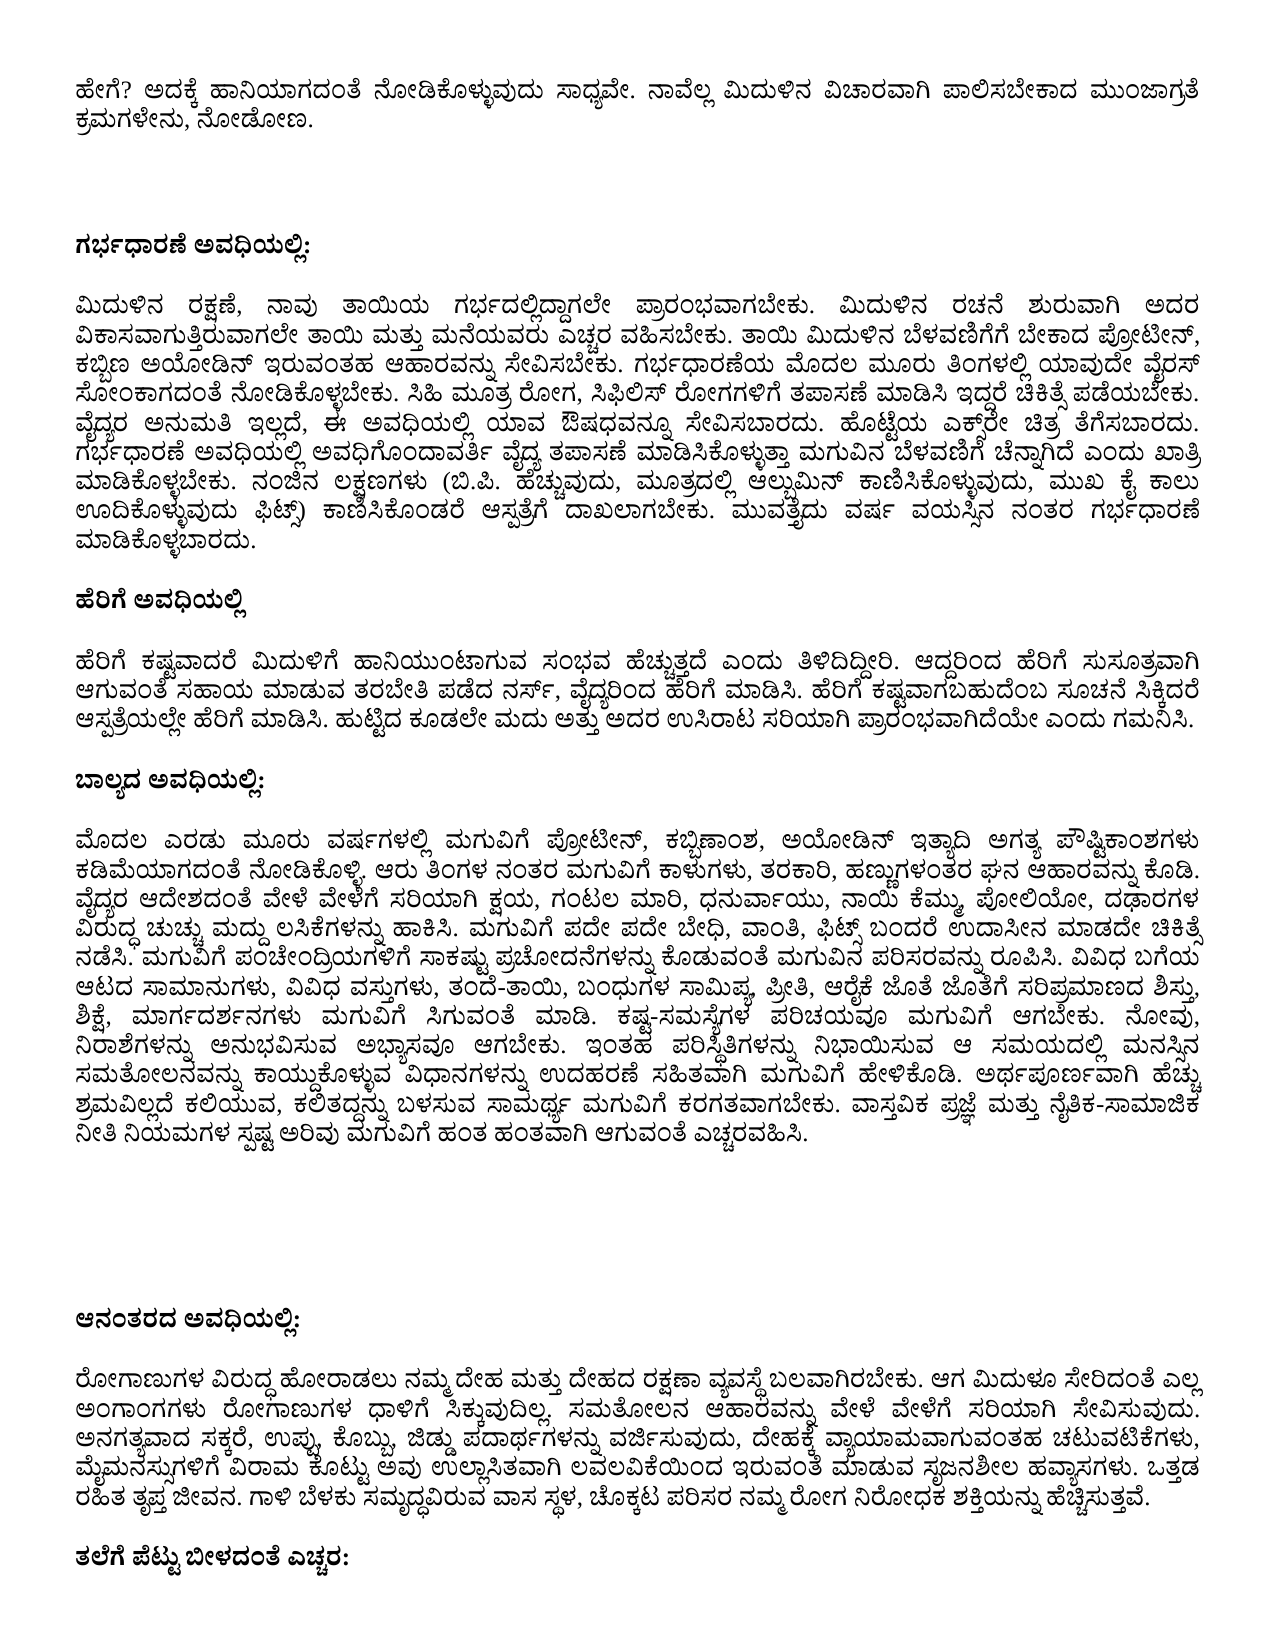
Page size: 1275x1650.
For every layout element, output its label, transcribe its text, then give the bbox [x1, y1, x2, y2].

text ಗರ್ಭಧಾರಣೆ ಅವಧಿಯಲ್ಲಿ: [75, 230, 1200, 259]
text ಮೊದಲ ಎರಡು ಮೂರು ವರ್ಷಗಳಲ್ಲಿ ಮಗುವಿಗೆ ಪ್ರೋಟೀನ್, ಕಬ್ಬಿಣಾಂಶ, ಅಯೋಡಿನ್ ಇತ್ಯಾದಿ ಅಗತ್ಯ ಪೌಷ್ಟಿಕಾಂಶಗಳು ಕಡಿಮೆಯಾಗದಂತೆ ನೋಡಿಕೊಳ್ಳಿ. ಆರು ತಿಂಗಳ ನಂತರ ಮಗುವಿಗೆ ಕಾಳುಗಳು, ತರಕಾರಿ, ಹಣ್ಣುಗಳಂತರ ಘನ ಆಹಾರವನ್ನು ಕೊಡಿ. ವೈದ್ಯರ ಆದೇಶದಂತೆ ವೇಳೆ ವೇಳೆಗೆ ಸರಿಯಾಗಿ ಕ್ಷಯ, ಗಂಟಲ ಮಾರಿ, ಧನುರ್ವಾಯು, ನಾಯಿ ಕೆಮ್ಮು, ಪೋಲಿಯೋ, ದಢಾರಗಳ ವಿರುದ್ಧ ಚುಚ್ಚು ಮದ್ದು ಲಸಿಕೆಗಳನ್ನು ಹಾಕಿಸಿ. ಮಗುವಿಗೆ ಪದೇ ಪದೇ ಬೇಧಿ, ವಾಂತಿ, ಫಿಟ್ಸ್‌ ಬಂದರೆ ಉದಾಸೀನ ಮಾಡದೇ ಚಿಕಿತ್ಸೆ ನಡೆಸಿ. ಮಗುವಿಗೆ ಪಂಚೇಂದ್ರಿಯಗಳಿಗೆ ಸಾಕಷ್ಟು ಪ್ರಚೋದನೆಗಳನ್ನು ಕೊಡುವಂತೆ ಮಗುವಿನ ಪರಿಸರವನ್ನು ರೂಪಿಸಿ. ವಿವಿಧ ಬಗೆಯ ಆಟದ ಸಾಮಾನುಗಳು, ವಿವಿಧ ವಸ್ತುಗಳು, ತಂದೆ-ತಾಯಿ, ಬಂಧುಗಳ ಸಾಮಿಪ್ಯ, ಪ್ರೀತಿ, ಆರೈಕೆ ಜೊತೆ ಜೊತೆಗೆ ಸರಿಪ್ರಮಾಣದ ಶಿಸ್ತು, ಶಿಕ್ಷೆ, ಮಾರ್ಗದರ್ಶನಗಳು ಮಗುವಿಗೆ ಸಿಗುವಂತೆ ಮಾಡಿ. ಕಷ್ಟ-ಸಮಸ್ಯೆಗಳ ಪರಿಚಯವೂ ಮಗುವಿಗೆ ಆಗಬೇಕು. ನೋವು, ನಿರಾಶೆಗಳನ್ನು ಅನುಭವಿಸುವ ಅಭ್ಯಾಸವೂ ಆಗಬೇಕು. ಇಂತಹ ಪರಿಸ್ಥಿತಿಗಳನ್ನು ನಿಭಾಯಿಸುವ ಆ ಸಮಯದಲ್ಲಿ ಮನಸ್ಸಿನ ಸಮತೋಲನವನ್ನು ಕಾಯ್ದುಕೊಳ್ಳುವ ವಿಧಾನಗಳನ್ನು ಉದಹರಣೆ ಸಹಿತವಾಗಿ ಮಗುವಿಗೆ ಹೇಳಿಕೊಡಿ. ಅರ್ಥಪೂರ್ಣವಾಗಿ ಹೆಚ್ಚು ಶ್ರಮವಿಲ್ಲದೆ ಕಲಿಯುವ, ಕಲಿತದ್ದನ್ನು ಬಳಸುವ ಸಾಮರ್ಥ್ಯ ಮಗುವಿಗೆ ಕರಗತವಾಗಬೇಕು. ವಾಸ್ತವಿಕ ಪ್ರಜ್ಞೆ ಮತ್ತು ನೈತಿಕ-ಸಾಮಾಜಿಕ ನೀತಿ ನಿಯಮಗಳ ಸ್ಪಷ್ಟ ಅರಿವು ಮಗುವಿಗೆ ಹಂತ ಹಂತವಾಗಿ ಆಗುವಂತೆ ಎಚ್ಚರವಹಿಸಿ. [75, 825, 1200, 1147]
text ಮಿದುಳಿನ ರಕ್ಷಣೆ, ನಾವು ತಾಯಿಯ ಗರ್ಭದಲ್ಲಿದ್ದಾಗಲೇ ಪ್ರಾರಂಭವಾಗಬೇಕು. ಮಿದುಳಿನ ರಚನೆ ಶುರುವಾಗಿ ಅದರ ವಿಕಾಸವಾಗುತ್ತಿರುವಾಗಲೇ ತಾಯಿ ಮತ್ತು ಮನೆಯವರು ಎಚ್ಚರ ವಹಿಸಬೇಕು. ತಾಯಿ ಮಿದುಳಿನ ಬೆಳವಣಿಗೆಗೆ ಬೇಕಾದ ಪ್ರೋಟೀನ್, ಕಬ್ಬಿಣ ಅಯೋಡಿನ್ ಇರುವಂತಹ ಆಹಾರವನ್ನು ಸೇವಿಸಬೇಕು. ಗರ್ಭಧಾರಣೆಯ ಮೊದಲ ಮೂರು ತಿಂಗಳಲ್ಲಿ ಯಾವುದೇ ವೈರಸ್ ಸೋಂಕಾಗದಂತೆ ನೋಡಿಕೊಳ್ಳಬೇಕು. ಸಿಹಿ ಮೂತ್ರ ರೋಗ, ಸಿಫಿಲಿಸ್ ರೋಗಗಳಿಗೆ ತಪಾಸಣೆ ಮಾಡಿಸಿ ಇದ್ದರೆ ಚಿಕಿತ್ಸೆ ಪಡೆಯಬೇಕು. ವೈದ್ಯರ ಅನುಮತಿ ಇಲ್ಲದೆ, ಈ ಅವಧಿಯಲ್ಲಿ ಯಾವ ಔಷಧವನ್ನೂ ಸೇವಿಸಬಾರದು. ಹೊಟ್ಟೆಯ ಎಕ್ಸ್‌ರೇ ಚಿತ್ರ ತೆಗೆಸಬಾರದು. ಗರ್ಭಧಾರಣೆ ಅವಧಿಯಲ್ಲಿ ಅವಧಿಗೊಂದಾವರ್ತಿ ವೈದ್ಯ ತಪಾಸಣೆ ಮಾಡಿಸಿಕೊಳ್ಳುತ್ತಾ ಮಗುವಿನ ಬೆಳವಣಿಗೆ ಚೆನ್ನಾಗಿದೆ ಎಂದು ಖಾತ್ರಿ ಮಾಡಿಕೊಳ್ಳಬೇಕು. ನಂಜಿನ ಲಕ್ಷಣಗಳು (ಬಿ.ಪಿ. ಹೆಚ್ಚುವುದು, ಮೂತ್ರದಲ್ಲಿ ಆಲ್ಬುಮಿನ್ ಕಾಣಿಸಿಕೊಳ್ಳುವುದು, ಮುಖ ಕೈ ಕಾಲು ಊದಿಕೊಳ್ಳುವುದು ಫಿಟ್ಸ್‌) ಕಾಣಿಸಿಕೊಂಡರೆ ಆಸ್ಪತ್ರೆಗೆ ದಾಖಲಾಗಬೇಕು. ಮುವತ್ತೈದು ವರ್ಷ ವಯಸ್ಸಿನ ನಂತರ ಗರ್ಭಧಾರಣೆ ಮಾಡಿಕೊಳ್ಳಬಾರದು. [75, 291, 1200, 554]
text ರೋಗಾಣುಗಳ ವಿರುದ್ಧ ಹೋರಾಡಲು ನಮ್ಮ ದೇಹ ಮತ್ತು ದೇಹದ ರಕ್ಷಣಾ ವ್ಯವಸ್ಥೆ ಬಲವಾಗಿರಬೇಕು. ಆಗ ಮಿದುಳೂ ಸೇರಿದಂತೆ ಎಲ್ಲ ಅಂಗಾಂಗಗಳು ರೋಗಾಣುಗಳ ಧಾಳಿಗೆ ಸಿಕ್ಕುವುದಿಲ್ಲ. ಸಮತೋಲನ ಆಹಾರವನ್ನು ವೇಳೆ ವೇಳೆಗೆ ಸರಿಯಾಗಿ ಸೇವಿಸುವುದು. ಅನಗತ್ಯವಾದ ಸಕ್ಕರೆ, ಉಪ್ಪು, ಕೊಬ್ಬು, ಜಿಡ್ಡು ಪದಾರ್ಥಗಳನ್ನು ವರ್ಜಿಸುವುದು, ದೇಹಕ್ಕೆ ವ್ಯಾಯಾಮವಾಗುವಂತಹ ಚಟುವಟಿಕೆಗಳು, ಮೈಮನಸ್ಸುಗಳಿಗೆ ವಿರಾಮ ಕೊಟ್ಟು ಅವು ಉಲ್ಲಾಸಿತವಾಗಿ ಲವಲವಿಕೆಯಿಂದ ಇರುವಂತೆ ಮಾಡುವ ಸೃಜನಶೀಲ ಹವ್ಯಾಸಗಳು. ಒತ್ತಡ ರಹಿತ ತೃಪ್ತ ಜೀವನ. ಗಾಳಿ ಬೆಳಕು ಸಮೃದ್ಧವಿರುವ ವಾಸ ಸ್ಥಳ, ಚೊಕ್ಕಟ ಪರಿಸರ ನಮ್ಮ ರೋಗ ನಿರೋಧಕ ಶಕ್ತಿಯನ್ನು ಹೆಚ್ಚಿಸುತ್ತವೆ. [75, 1364, 1200, 1511]
text ಹೆರಿಗೆ ಕಷ್ಟವಾದರೆ ಮಿದುಳಿಗೆ ಹಾನಿಯುಂಟಾಗುವ ಸಂಭವ ಹೆಚ್ಚುತ್ತದೆ ಎಂದು ತಿಳಿದಿದ್ದೀರಿ. ಆದ್ದರಿಂದ ಹೆರಿಗೆ ಸುಸೂತ್ರವಾಗಿ ಆಗುವಂತೆ ಸಹಾಯ ಮಾಡುವ ತರಬೇತಿ ಪಡೆದ ನರ್ಸ್‌, ವೈದ್ಯರಿಂದ ಹೆರಿಗೆ ಮಾಡಿಸಿ. ಹೆರಿಗೆ ಕಷ್ಟವಾಗಬಹುದೆಂಬ ಸೂಚನೆ ಸಿಕ್ಕಿದರೆ ಆಸ್ಪತ್ರೆಯಲ್ಲೇ ಹೆರಿಗೆ ಮಾಡಿಸಿ. ಹುಟ್ಟಿದ ಕೂಡಲೇ ಮದು ಅತ್ತು ಅದರ ಉಸಿರಾಟ ಸರಿಯಾಗಿ ಪ್ರಾರಂಭವಾಗಿದೆಯೇ ಎಂದು ಗಮನಿಸಿ. [75, 646, 1200, 734]
text ಬಾಲ್ಯದ ಅವಧಿಯಲ್ಲಿ: [75, 765, 1200, 794]
text ಹೆರಿಗೆ ಅವಧಿಯಲ್ಲಿ [75, 585, 1200, 614]
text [75, 75, 1200, 133]
text ಆನಂತರದ ಅವಧಿಯಲ್ಲಿ: [75, 1304, 1200, 1333]
text ತಲೆಗೆ ಪೆಟ್ಟು ಬೀಳದಂತೆ ಎಚ್ಚರ: [75, 1542, 1200, 1571]
